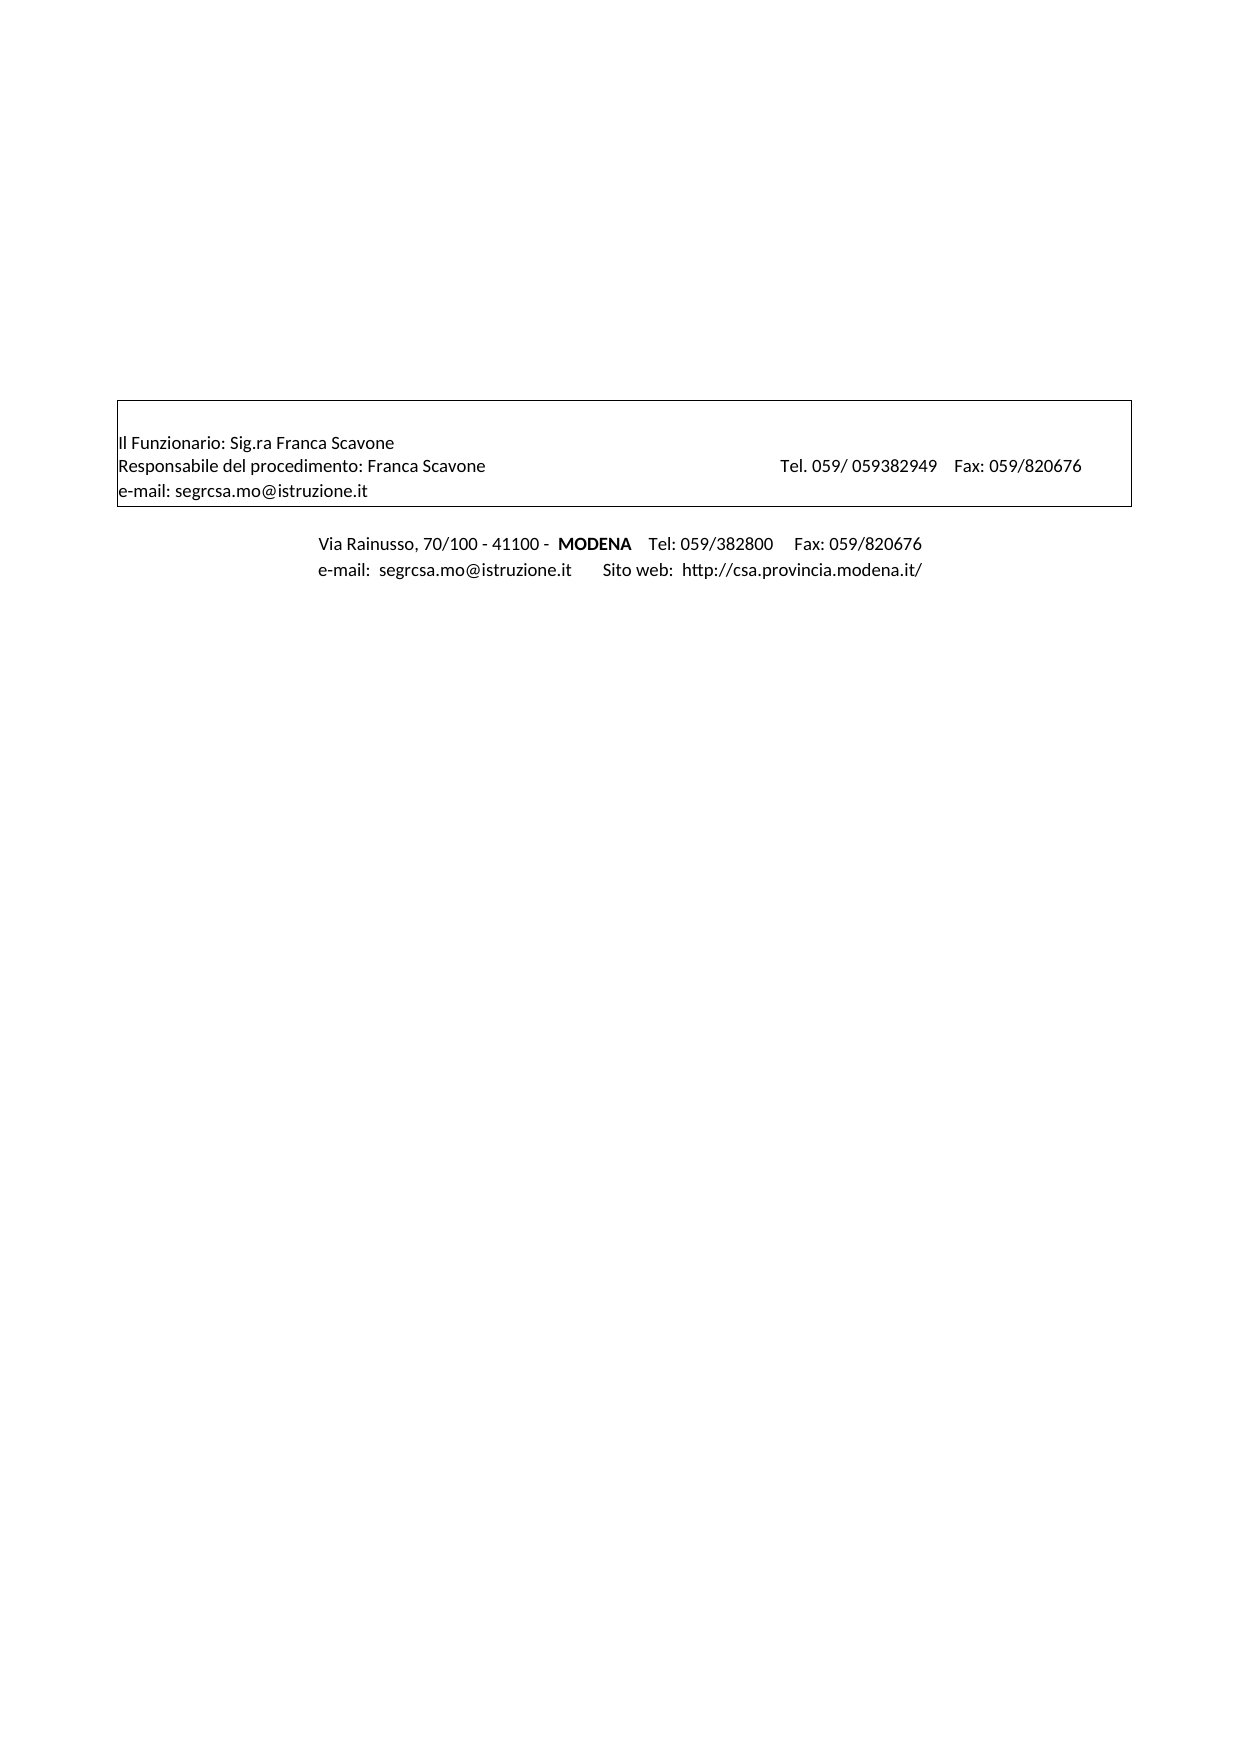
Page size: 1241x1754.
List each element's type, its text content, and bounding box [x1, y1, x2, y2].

text e-mail: segrcsa.mo@istruzione.it Questo indirizzo e-mail è protetto dallo spam bot. Abilita Javascript per vederlo. [118, 474, 1131, 506]
text Via Rainusso, 70/100 - 41100 - MODENA Tel: 059/382800 Fax: 059/820676 [59, 532, 1181, 555]
text Il Funzionario: Sig.ra Franca Scavone [118, 428, 1131, 451]
text Responsabile del procedimento: Franca Scavone Tel. 059/ 059382949 Fax: 059/820676 [118, 451, 1131, 474]
text e-mail: segrcsa.mo@istruzione.it Questo indirizzo e-mail è protetto dallo spam bot. Abilita Javascript per vederlo. Sito web: http://csa.provincia.modena.it/ [59, 555, 1181, 582]
